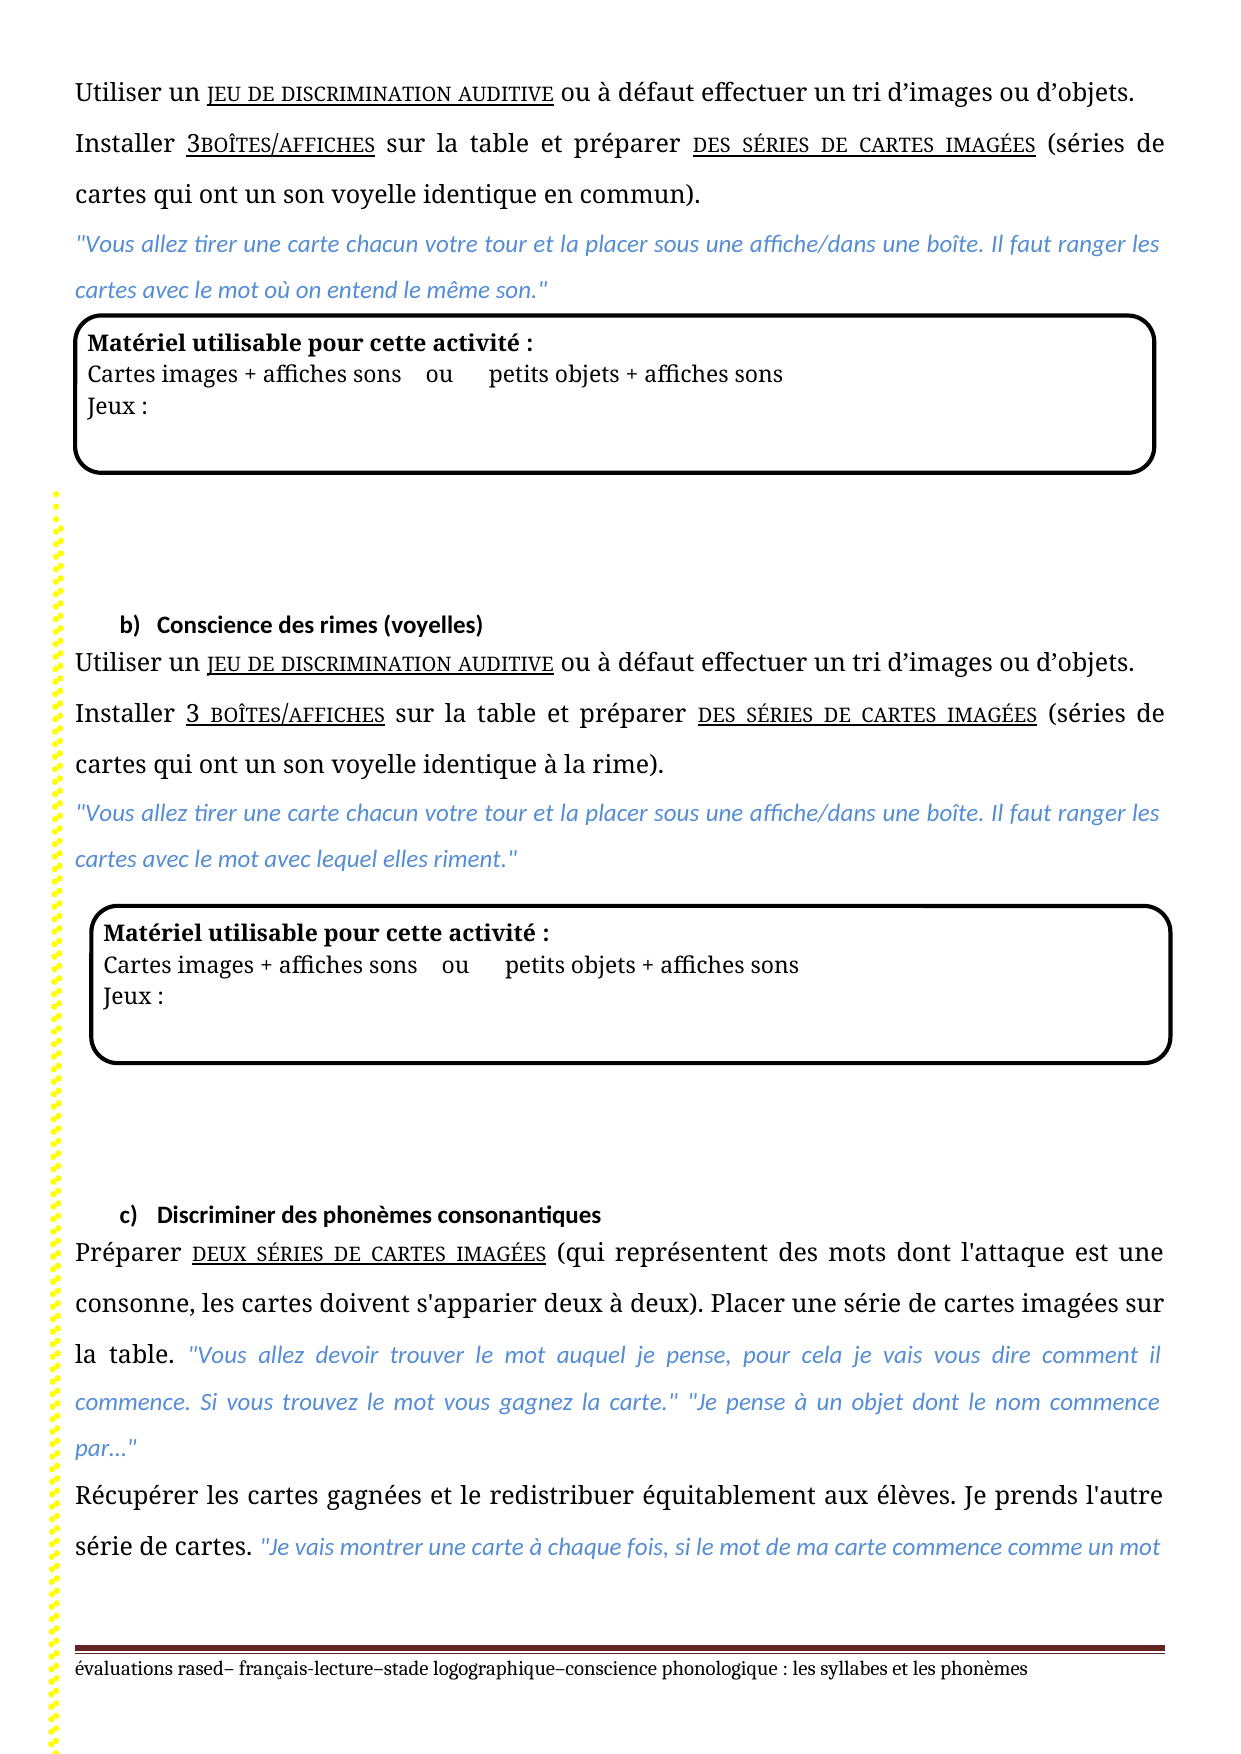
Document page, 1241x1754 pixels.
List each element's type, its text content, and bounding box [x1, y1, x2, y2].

text Utiliser un jeu de discrimination auditive ou à défaut effectuer un tri d’images ou d’objets. [75, 644, 1165, 678]
text "Vous allez tirer une carte chacun votre tour et la placer sous une affiche/dans une boîte. Il faut ranger les cartes avec le mot où on entend le même son." [75, 228, 1165, 304]
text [75, 1477, 1165, 1562]
subtitle Discriminer des phonèmes consonantiques [119, 1199, 1165, 1230]
text Utiliser un jeu de discrimination auditive ou à défaut effectuer un tri d’images ou d’objets. [75, 75, 1165, 109]
text Préparer deux séries de cartes imagées (qui représentent des mots dont l'attaque est une consonne, les cartes doivent s'apparier deux à deux). Placer une série de cartes imagées sur la table. "Vous allez devoir trouver le mot auquel je pense, pour cela je vais vous dire comment il commence. Si vous trouvez le mot vous gagnez la carte." "Je pense à un objet dont le nom commence par…" [75, 1234, 1165, 1462]
subtitle Conscience des rimes (voyelles) [119, 609, 1165, 640]
text "Vous allez tirer une carte chacun votre tour et la placer sous une affiche/dans une boîte. Il faut ranger les cartes avec le mot avec lequel elles riment." [75, 797, 1165, 874]
text Installer 3 boîtes/affiches sur la table et préparer des séries de cartes imagées (séries de cartes qui ont un son voyelle identique à la rime). [75, 695, 1165, 780]
text Installer 3boîtes/affiches sur la table et préparer des séries de cartes imagées (séries de cartes qui ont un son voyelle identique en commun). [75, 126, 1165, 211]
